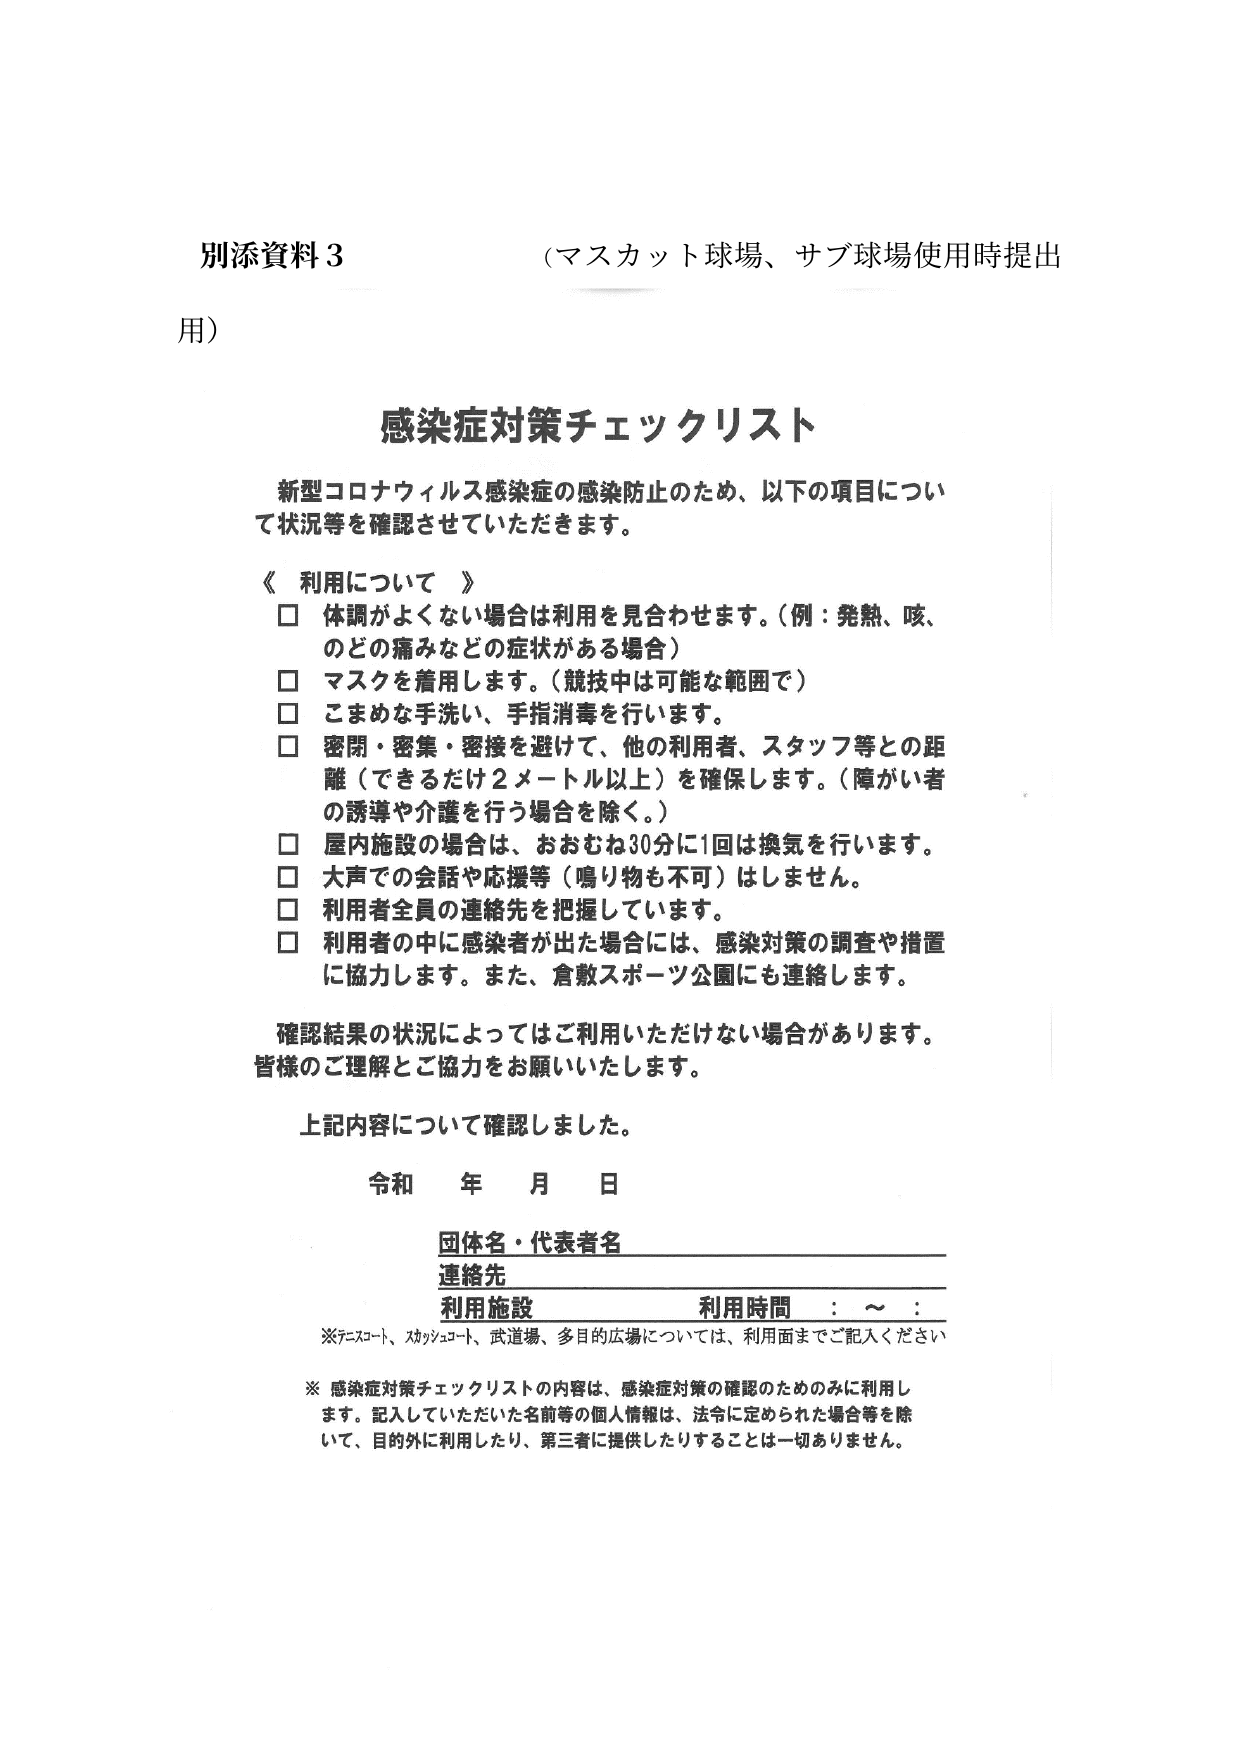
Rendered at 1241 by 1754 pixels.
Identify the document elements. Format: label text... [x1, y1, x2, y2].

picture [146, 284, 1056, 1690]
text 別添資料３ （マスカット球場、サブ球場使用時提出用） [177, 217, 1063, 367]
